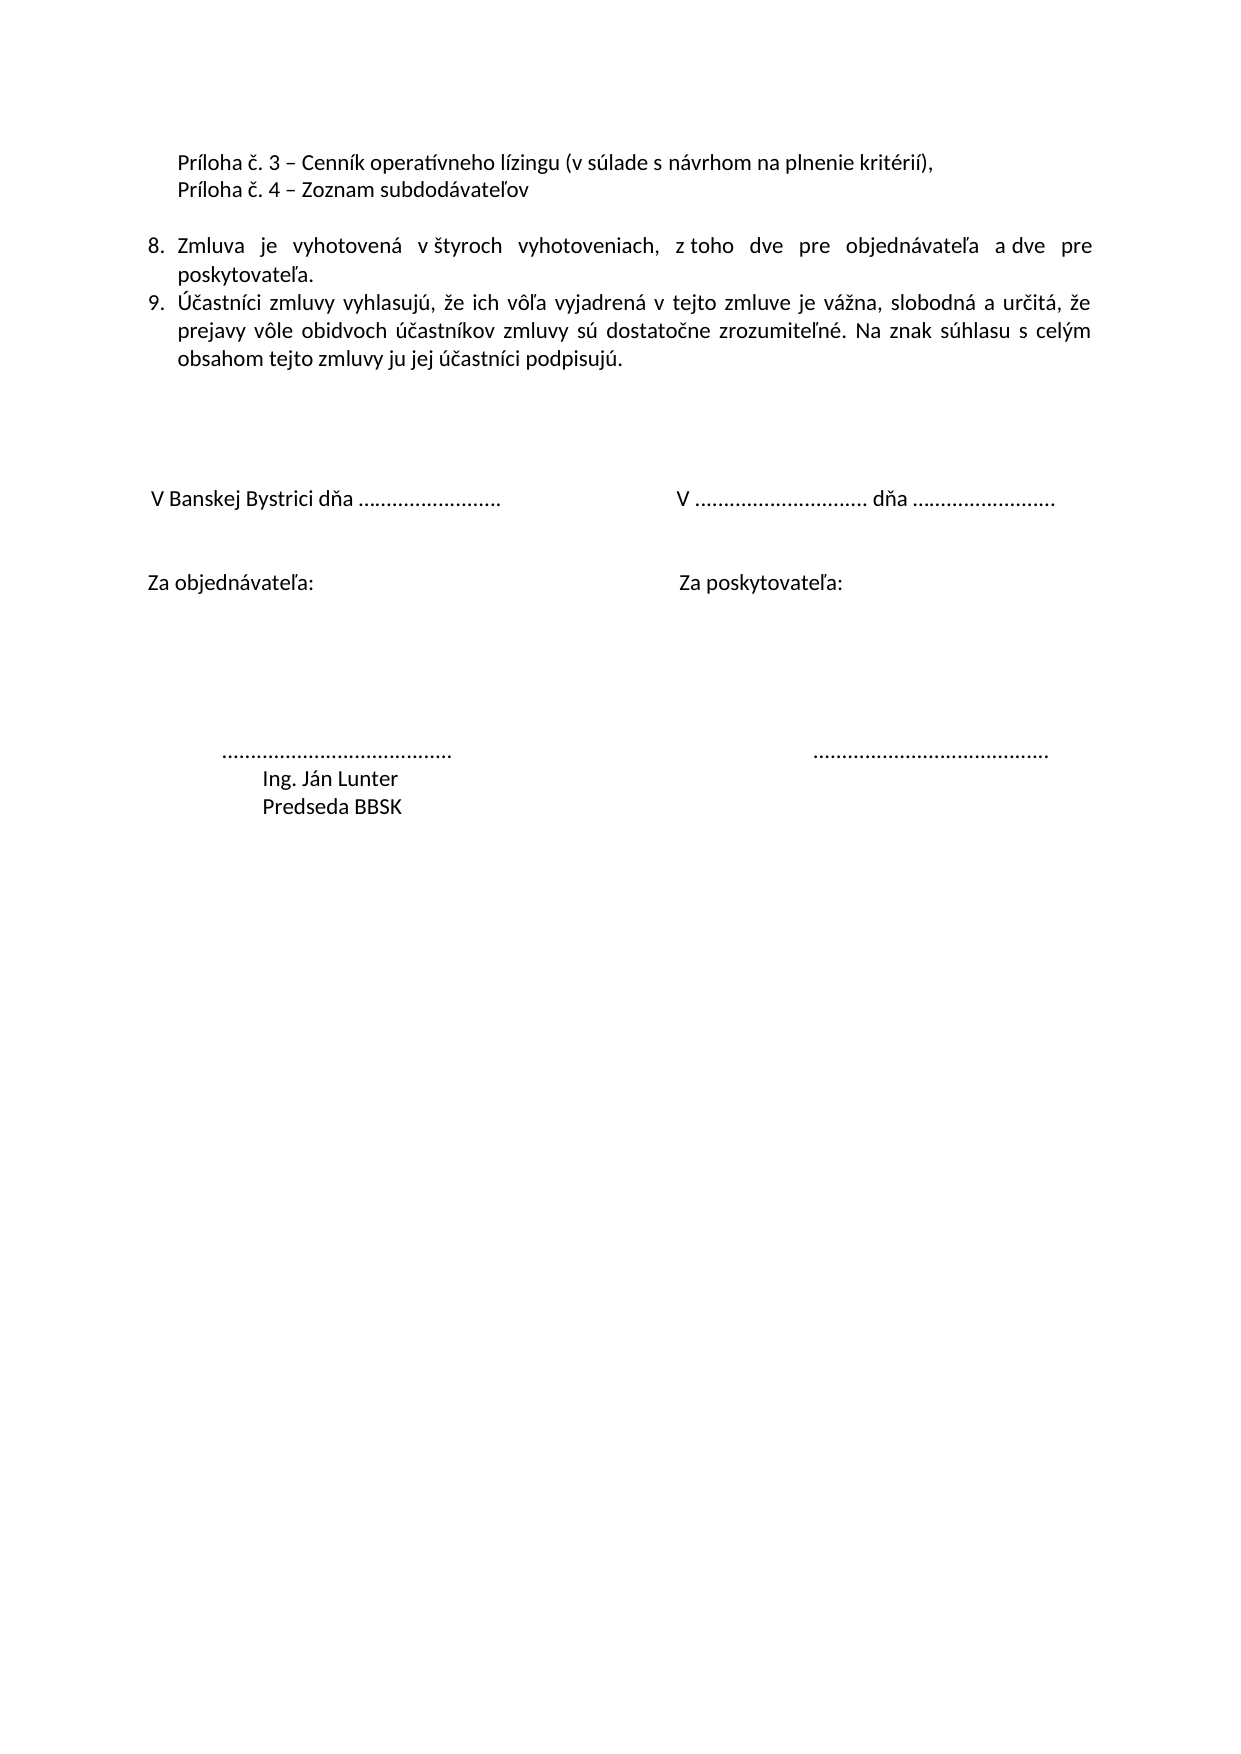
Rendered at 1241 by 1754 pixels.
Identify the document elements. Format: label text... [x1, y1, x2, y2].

text Príloha č. 4 – Zoznam subdodávateľov [177, 176, 1093, 204]
text V Banskej Bystrici dňa …...................... V .............................. dňa …...................... [151, 484, 1093, 512]
list Zmluva je vyhotovená v štyroch vyhotoveniach, z toho dve pre objednávateľa a dve pre poskytovateľa. [148, 232, 1093, 288]
text Príloha č. 3 – Cenník operatívneho lízingu (v súlade s návrhom na plnenie kritérií), [177, 148, 1093, 176]
list Účastníci zmluvy vyhlasujú, že ich vôľa vyjadrená v tejto zmluve je vážna, slobodná a určitá, že prejavy vôle obidvoch účastníkov zmluvy sú dostatočne zrozumiteľné. Na znak súhlasu s celým obsahom tejto zmluvy ju jej účastníci podpisujú. [148, 288, 1093, 372]
text Za objednávateľa: Za poskytovateľa: [148, 568, 1093, 596]
text Predseda BBSK [148, 792, 1093, 820]
text ........................................ ......................................... [148, 736, 1093, 764]
text Ing. Ján Lunter [148, 764, 1093, 792]
